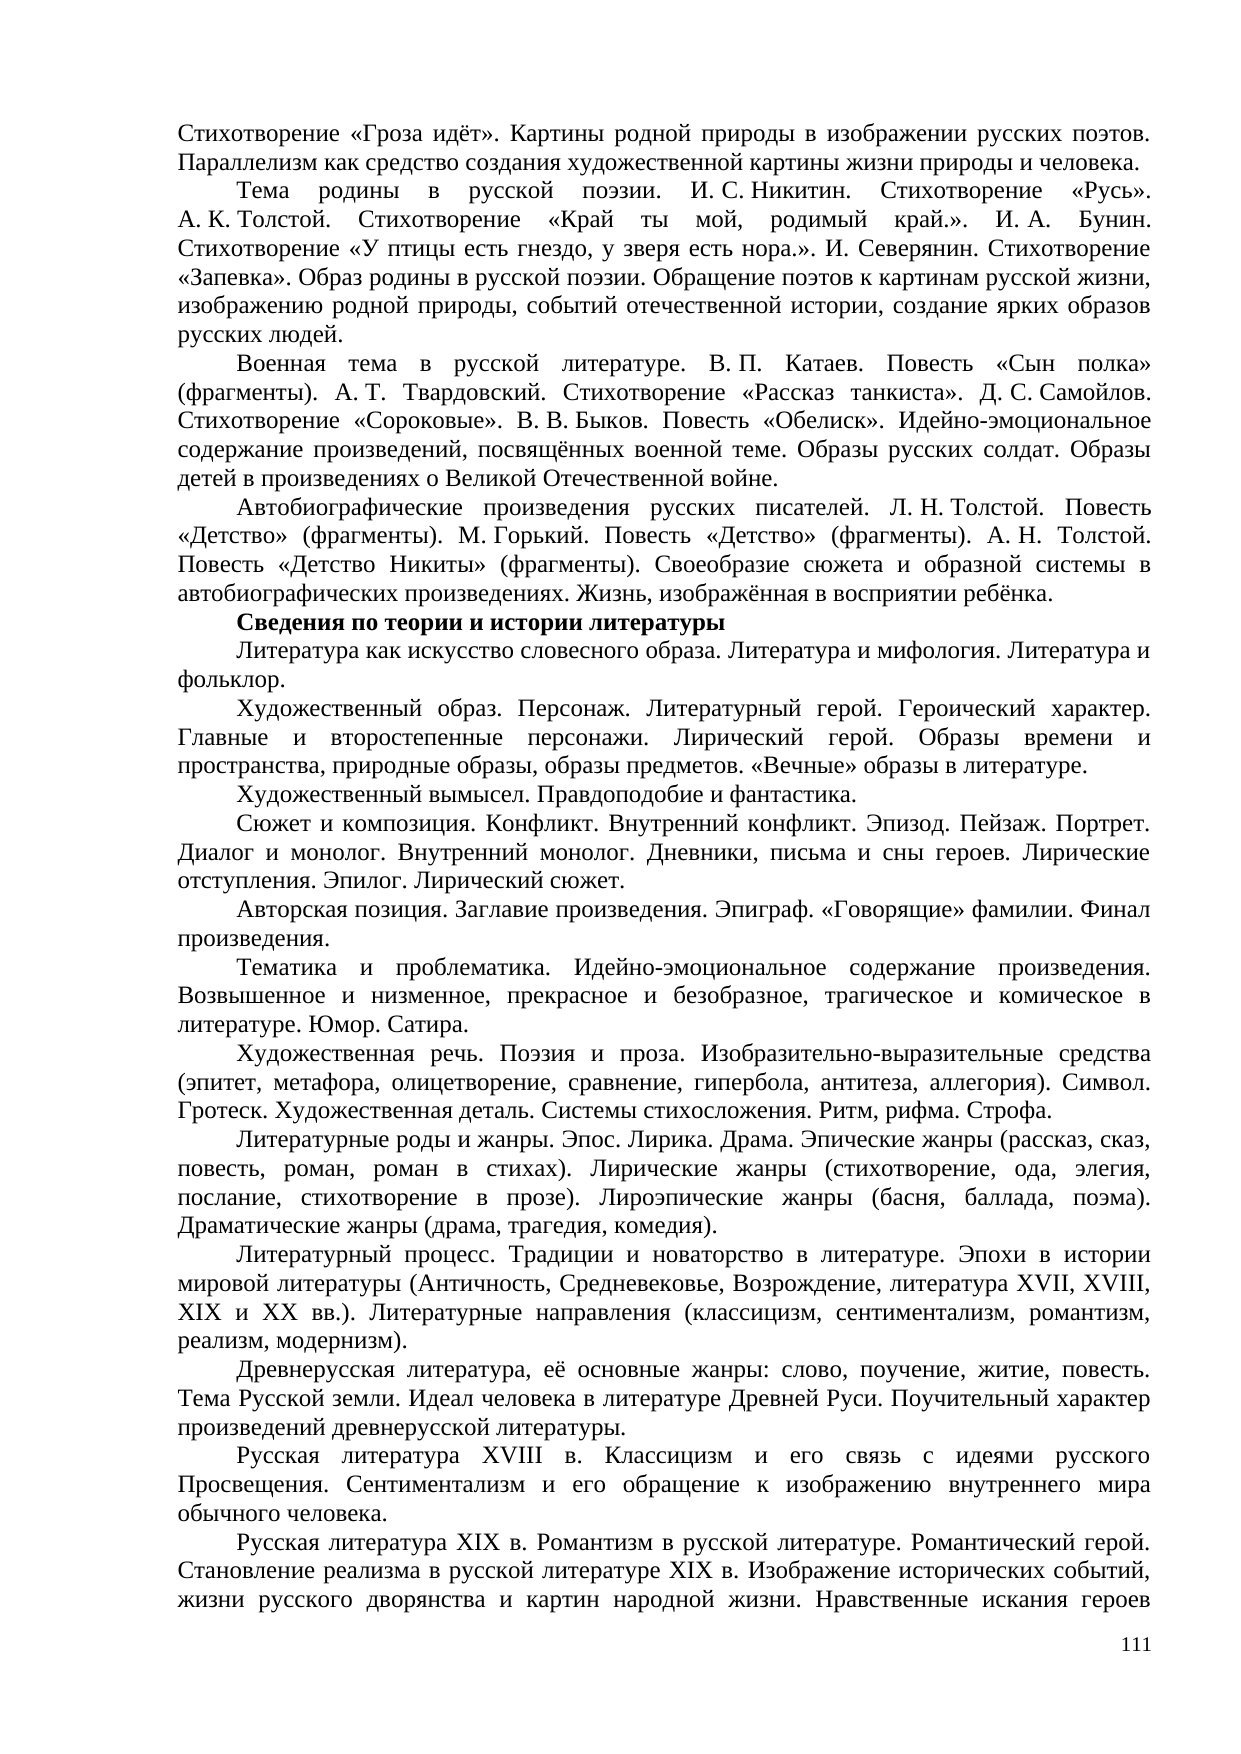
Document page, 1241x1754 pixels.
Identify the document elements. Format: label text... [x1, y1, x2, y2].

text Литература как искусство словесного образа. Литература и мифология. Литература и фольклор. [177, 636, 1152, 693]
text Авторская позиция. Заглавие произведения. Эпиграф. «Говорящие» фамилии. Финал произведения. [177, 894, 1152, 952]
text Древнерусская литература, её основные жанры: слово, поучение, житие, повесть. Тема Русской земли. Идеал человека в литературе Древней Руси. Поучительный характер произведений древнерусской литературы. [177, 1354, 1152, 1441]
text Литературный процесс. Традиции и новаторство в литературе. Эпохи в истории мировой литературы (Античность, Средневековье, Возрождение, литература XVII, XVIII, XIX и XX вв.). Литературные направления (классицизм, сентиментализм, романтизм, реализм, модернизм). [177, 1239, 1152, 1354]
text Военная тема в русской литературе. В. П. Катаев. Повесть «Сын полка» (фрагменты). A. Т. Твардовский. Стихотворение «Рассказ танкиста». Д. С. Самойлов. Стихотворение «Сороковые». B. В. Быков. Повесть «Обелиск». Идейно-эмоциональное содержание произведений, посвящённых военной теме. Образы русских солдат. Образы детей в произведениях о Великой Отечественной войне. [177, 348, 1152, 492]
text Художественный вымысел. Правдоподобие и фантастика. [177, 779, 1152, 808]
text Художественная речь. Поэзия и проза. Изобразительно-выразительные средства (эпитет, метафора, олицетворение, сравнение, гипербола, антитеза, аллегория). Символ. Гротеск. Художественная деталь. Системы стихосложения. Ритм, рифма. Строфа. [177, 1038, 1152, 1124]
text Художественный образ. Персонаж. Литературный герой. Героический характер. Главные и второстепенные персонажи. Лирический герой. Образы времени и пространства, природные образы, образы предметов. «Вечные» образы в литературе. [177, 693, 1152, 779]
text Литературные роды и жанры. Эпос. Лирика. Драма. Эпические жанры (рассказ, сказ, повесть, роман, роман в стихах). Лирические жанры (стихотворение, ода, элегия, послание, стихотворение в прозе). Лироэпические жанры (басня, баллада, поэма). Драматические жанры (драма, трагедия, комедия). [177, 1124, 1152, 1239]
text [177, 1527, 1152, 1613]
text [177, 118, 1152, 176]
text Русская литература XVIII в. Классицизм и его связь с идеями русского Просвещения. Сентиментализм и его обращение к изображению внутреннего мира обычного человека. [177, 1441, 1152, 1527]
text Сюжет и композиция. Конфликт. Внутренний конфликт. Эпизод. Пейзаж. Портрет. Диалог и монолог. Внутренний монолог. Дневники, письма и сны героев. Лирические отступления. Эпилог. Лирический сюжет. [177, 808, 1152, 894]
text Тема родины в русской поэзии. И. С. Никитин. Стихотворение «Русь». А. К. Толстой. Стихотворение «Край ты мой, родимый край.». И. А. Бунин. Стихотворение «У птицы есть гнездо, у зверя есть нора.». И. Северянин. Стихотворение «Запевка». Образ родины в русской поэзии. Обращение поэтов к картинам русской жизни, изображению родной природы, событий отечественной истории, создание ярких образов русских людей. [177, 176, 1152, 348]
text Сведения по теории и истории литературы [177, 607, 1152, 636]
text Автобиографические произведения русских писателей. Л. Н. Толстой. Повесть «Детство» (фрагменты). М. Горький. Повесть «Детство» (фрагменты). А. Н. Толстой. Повесть «Детство Никиты» (фрагменты). Своеобразие сюжета и образной системы в автобиографических произведениях. Жизнь, изображённая в восприятии ребёнка. [177, 492, 1152, 607]
text Тематика и проблематика. Идейно-эмоциональное содержание произведения. Возвышенное и низменное, прекрасное и безобразное, трагическое и комическое в литературе. Юмор. Сатира. [177, 952, 1152, 1038]
